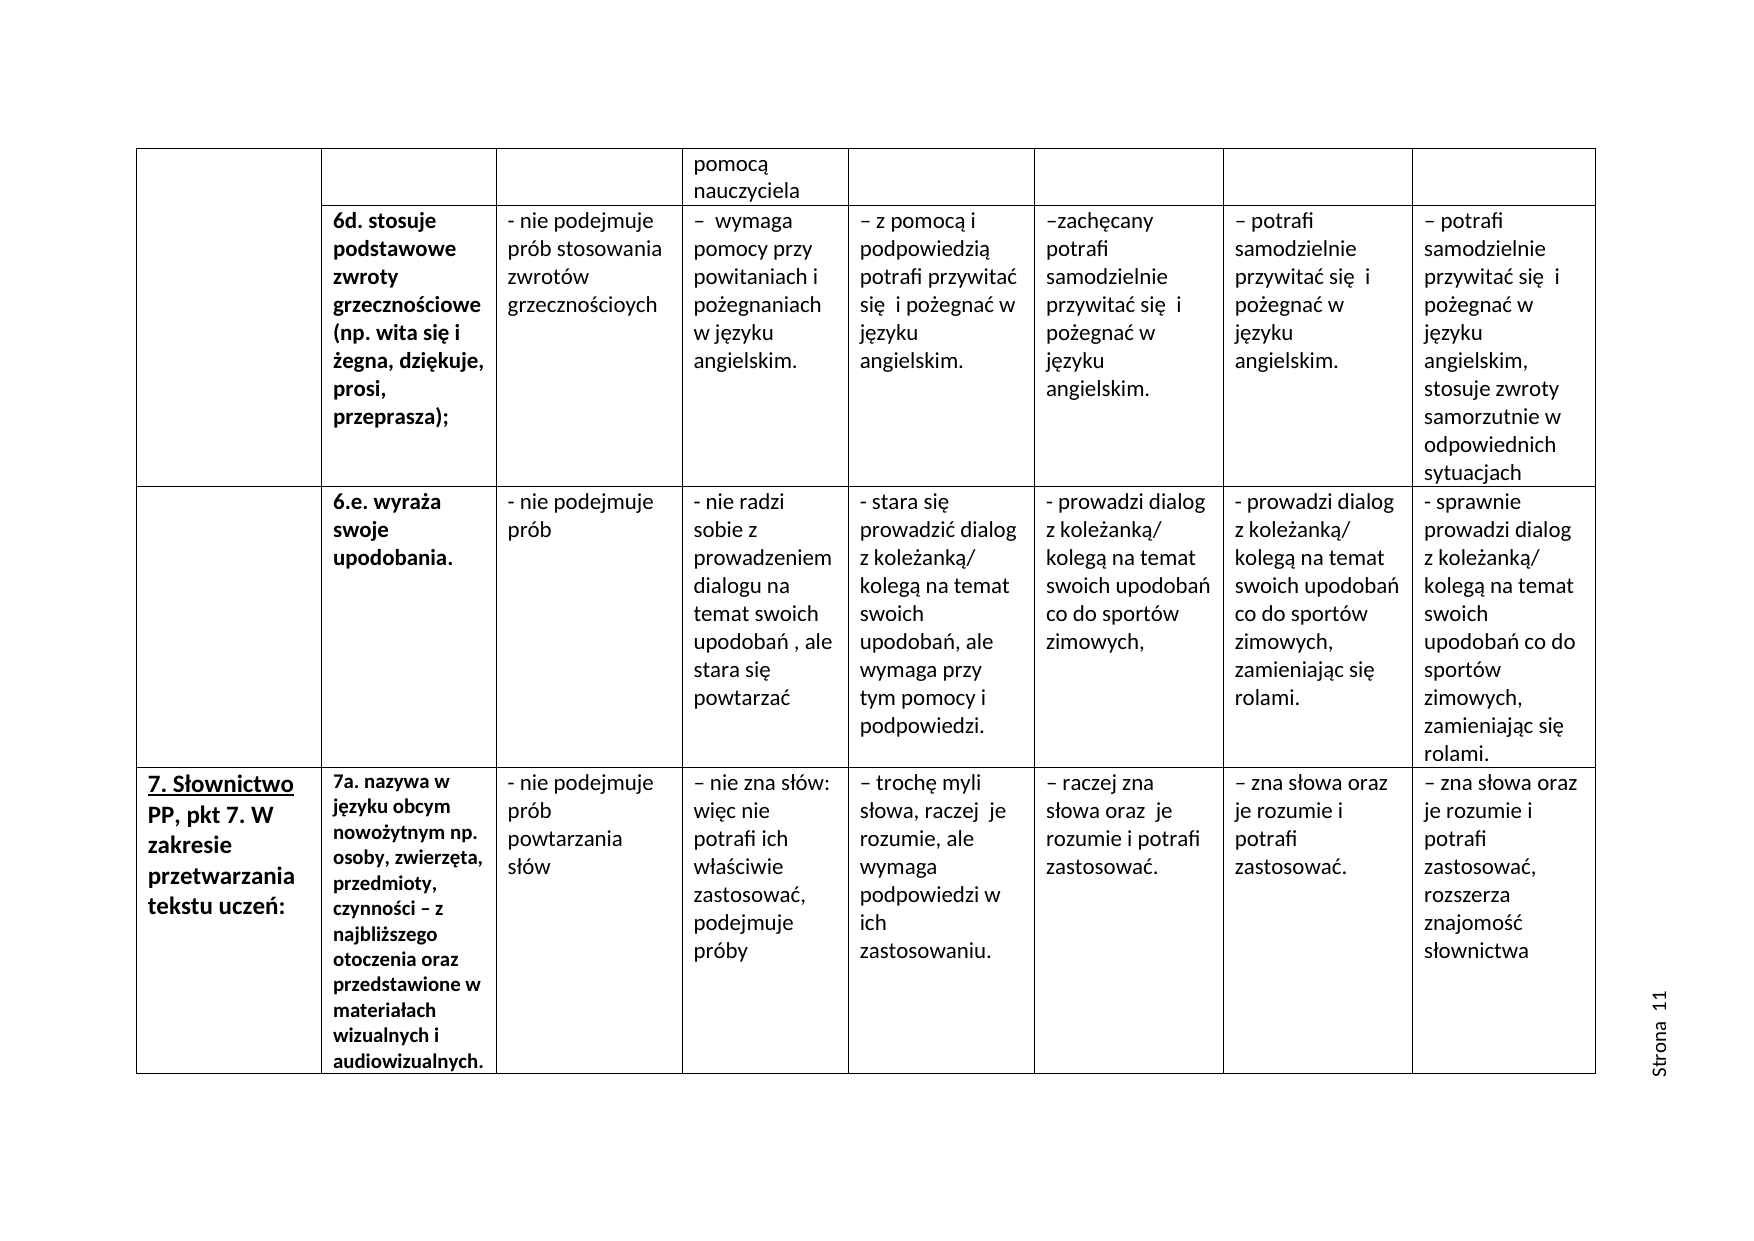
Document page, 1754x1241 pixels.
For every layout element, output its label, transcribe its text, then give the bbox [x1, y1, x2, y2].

table_cell – potrafi samodzielnie przywitać się i pożegnać w języku angielskim. [1224, 206, 1412, 486]
table_cell –zachęcany potrafi samodzielnie przywitać się i pożegnać w języku angielskim. [1035, 206, 1223, 486]
table_cell – z pomocą i podpowiedzią potrafi przywitać się i pożegnać w języku angielskim. [849, 206, 1034, 486]
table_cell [1413, 149, 1595, 205]
table_cell 6.e. wyraża swoje upodobania. [322, 487, 496, 767]
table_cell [137, 768, 321, 1073]
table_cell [849, 768, 1034, 1073]
table_cell [137, 487, 321, 767]
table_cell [1035, 149, 1223, 205]
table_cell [1224, 149, 1412, 205]
table_cell - prowadzi dialog z koleżanką/ kolegą na temat swoich upodobań co do sportów zimowych, [1035, 487, 1223, 767]
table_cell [322, 149, 496, 205]
table_cell - nie radzi sobie z prowadzeniem dialogu na temat swoich upodobań , ale stara się powtarzać [683, 487, 848, 767]
table_cell - prowadzi dialog z koleżanką/ kolegą na temat swoich upodobań co do sportów zimowych, zamieniając się rolami. [1224, 487, 1412, 767]
table_cell 6d. stosuje podstawowe zwroty grzecznościowe (np. wita się i żegna, dziękuje, prosi, przeprasza); [322, 206, 496, 486]
table_cell - stara się prowadzić dialog z koleżanką/ kolegą na temat swoich upodobań, ale wymaga przy tym pomocy i podpowiedzi. [849, 487, 1034, 767]
table_cell [137, 149, 321, 486]
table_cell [683, 149, 848, 205]
table_cell – wymaga pomocy przy powitaniach i pożegnaniach w języku angielskim. [683, 206, 848, 486]
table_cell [497, 768, 682, 1073]
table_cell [497, 149, 682, 205]
table_cell - sprawnie prowadzi dialog z koleżanką/ kolegą na temat swoich upodobań co do sportów zimowych, zamieniając się rolami. [1413, 487, 1595, 767]
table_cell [849, 149, 1034, 205]
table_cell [1035, 768, 1223, 1073]
table_cell – potrafi samodzielnie przywitać się i pożegnać w języku angielskim, stosuje zwroty samorzutnie w odpowiednich sytuacjach [1413, 206, 1595, 486]
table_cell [1224, 768, 1412, 1073]
table_cell - nie podejmuje prób stosowania zwrotów grzecznościoych [497, 206, 682, 486]
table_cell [1413, 768, 1595, 1073]
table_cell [322, 768, 496, 1073]
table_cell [683, 768, 848, 1073]
table_cell - nie podejmuje prób [497, 487, 682, 767]
